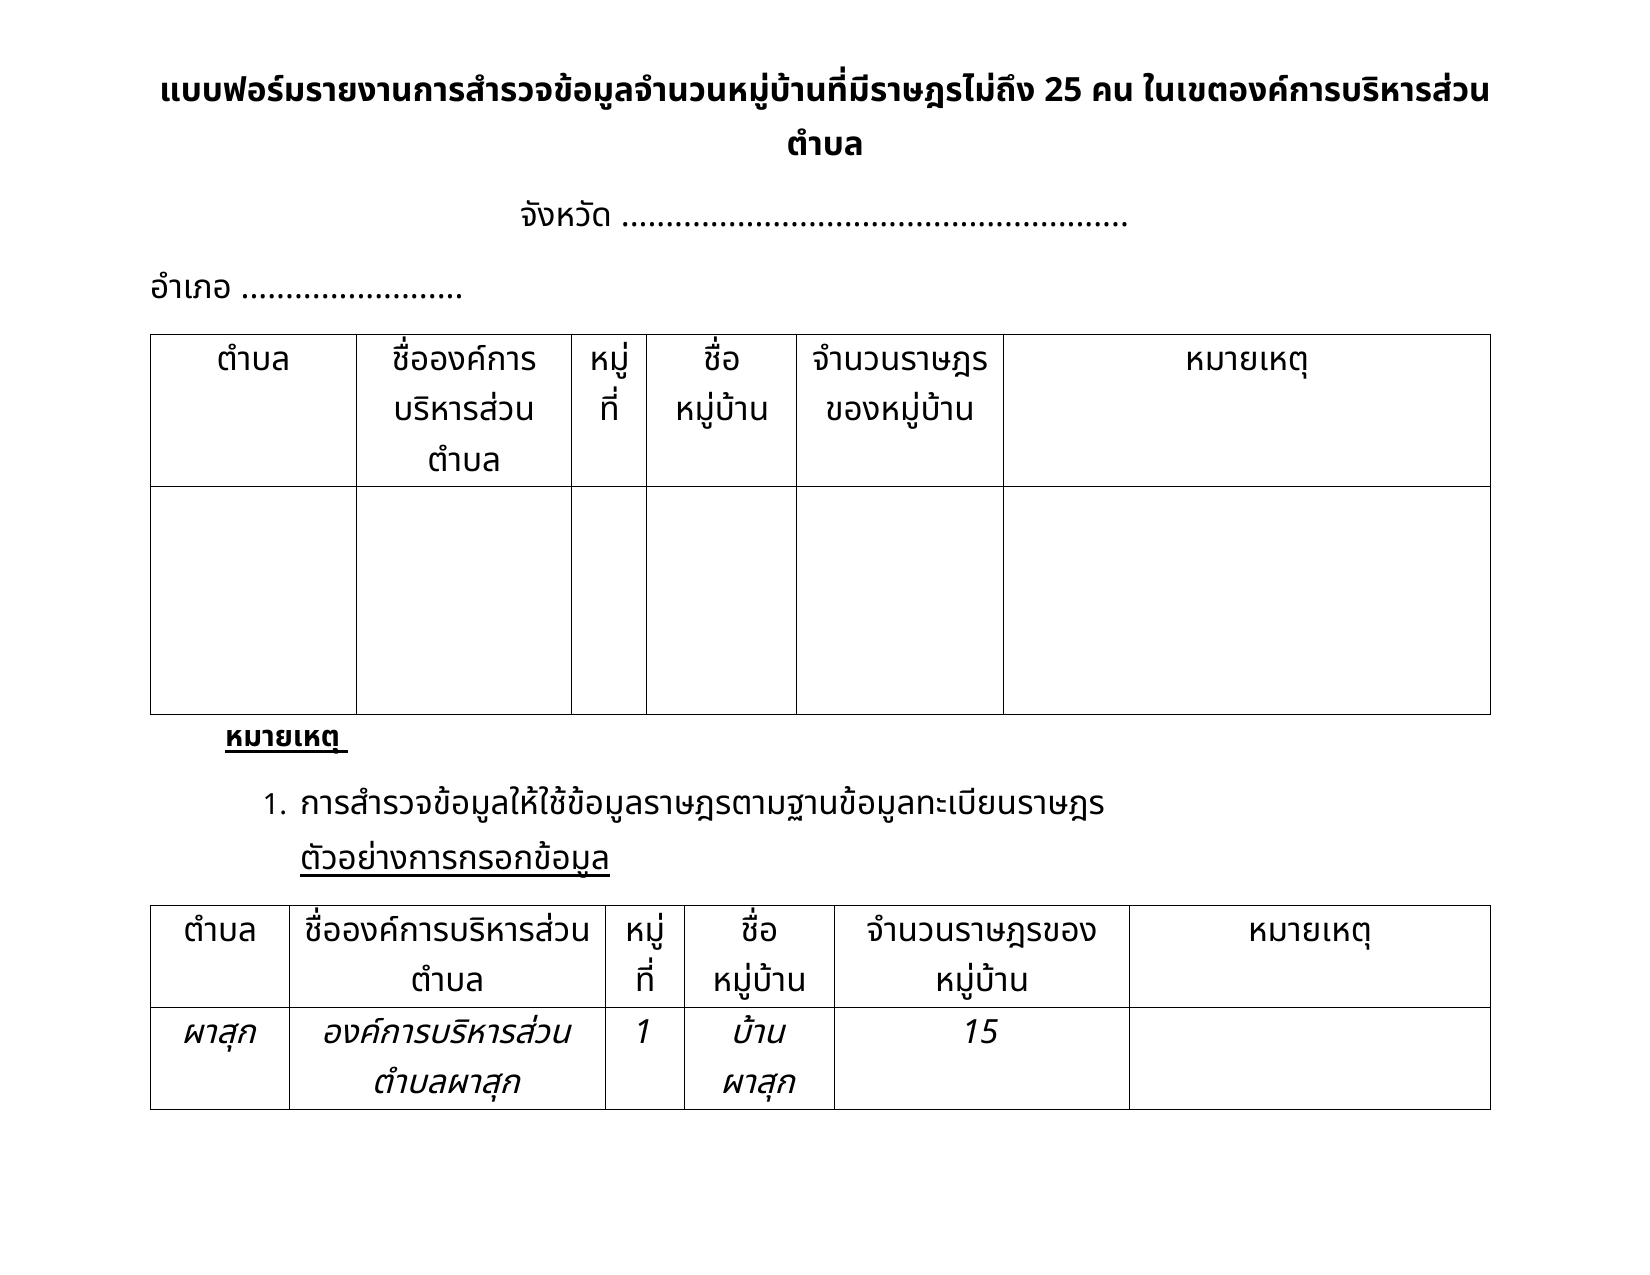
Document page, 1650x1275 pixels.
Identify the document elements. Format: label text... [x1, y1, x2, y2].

table_header ชื่อหมู่บ้าน [647, 335, 796, 486]
table_header จำนวนราษฎร ของหมู่บ้าน [797, 335, 1003, 486]
table_header ตำบล [151, 335, 356, 486]
table_cell ผาสุก [151, 1008, 289, 1108]
text อำเภอ ......................... [150, 262, 1500, 313]
table_cell บ้านผาสุก [685, 1008, 834, 1108]
list ตัวอย่างการกรอกข้อมูล [300, 834, 1500, 884]
table_cell [1004, 487, 1490, 714]
table_header หมายเหตุ [1004, 335, 1490, 486]
table_header จำนวนราษฎรของหมู่บ้าน [835, 906, 1129, 1007]
table_cell [797, 487, 1003, 714]
list การสำรวจข้อมูลให้ใช้ข้อมูลราษฎรตามฐานข้อมูลทะเบียนราษฎร [262, 779, 1500, 830]
table_cell [572, 487, 646, 714]
text จังหวัด ......................................................... [150, 191, 1500, 242]
text แบบฟอร์มรายงานการสำรวจข้อมูลจำนวนหมู่บ้านที่มีราษฎรไม่ถึง 25 คน ในเขตองค์การบริหารส่วนตำบล [150, 66, 1500, 171]
table_header ชื่อองค์การบริหารส่วนตำบล [290, 906, 605, 1007]
table_header หมู่ที่ [572, 335, 646, 486]
table_header หมู่ที่ [606, 906, 684, 1007]
table_header หมายเหตุ [1130, 906, 1490, 1007]
table_header ชื่อองค์การบริหารส่วนตำบล [357, 335, 571, 486]
table_cell [357, 487, 571, 714]
text หมายเหตุ [150, 715, 1500, 759]
table_cell [1130, 1008, 1490, 1108]
table_header ชื่อหมู่บ้าน [685, 906, 834, 1007]
table_cell [151, 487, 356, 714]
table_header ตำบล [151, 906, 289, 1007]
table_cell 15 [835, 1008, 1129, 1108]
table_cell [647, 487, 796, 714]
table_cell 1 [606, 1008, 684, 1108]
table_cell องค์การบริหารส่วนตำบลผาสุก [290, 1008, 605, 1108]
